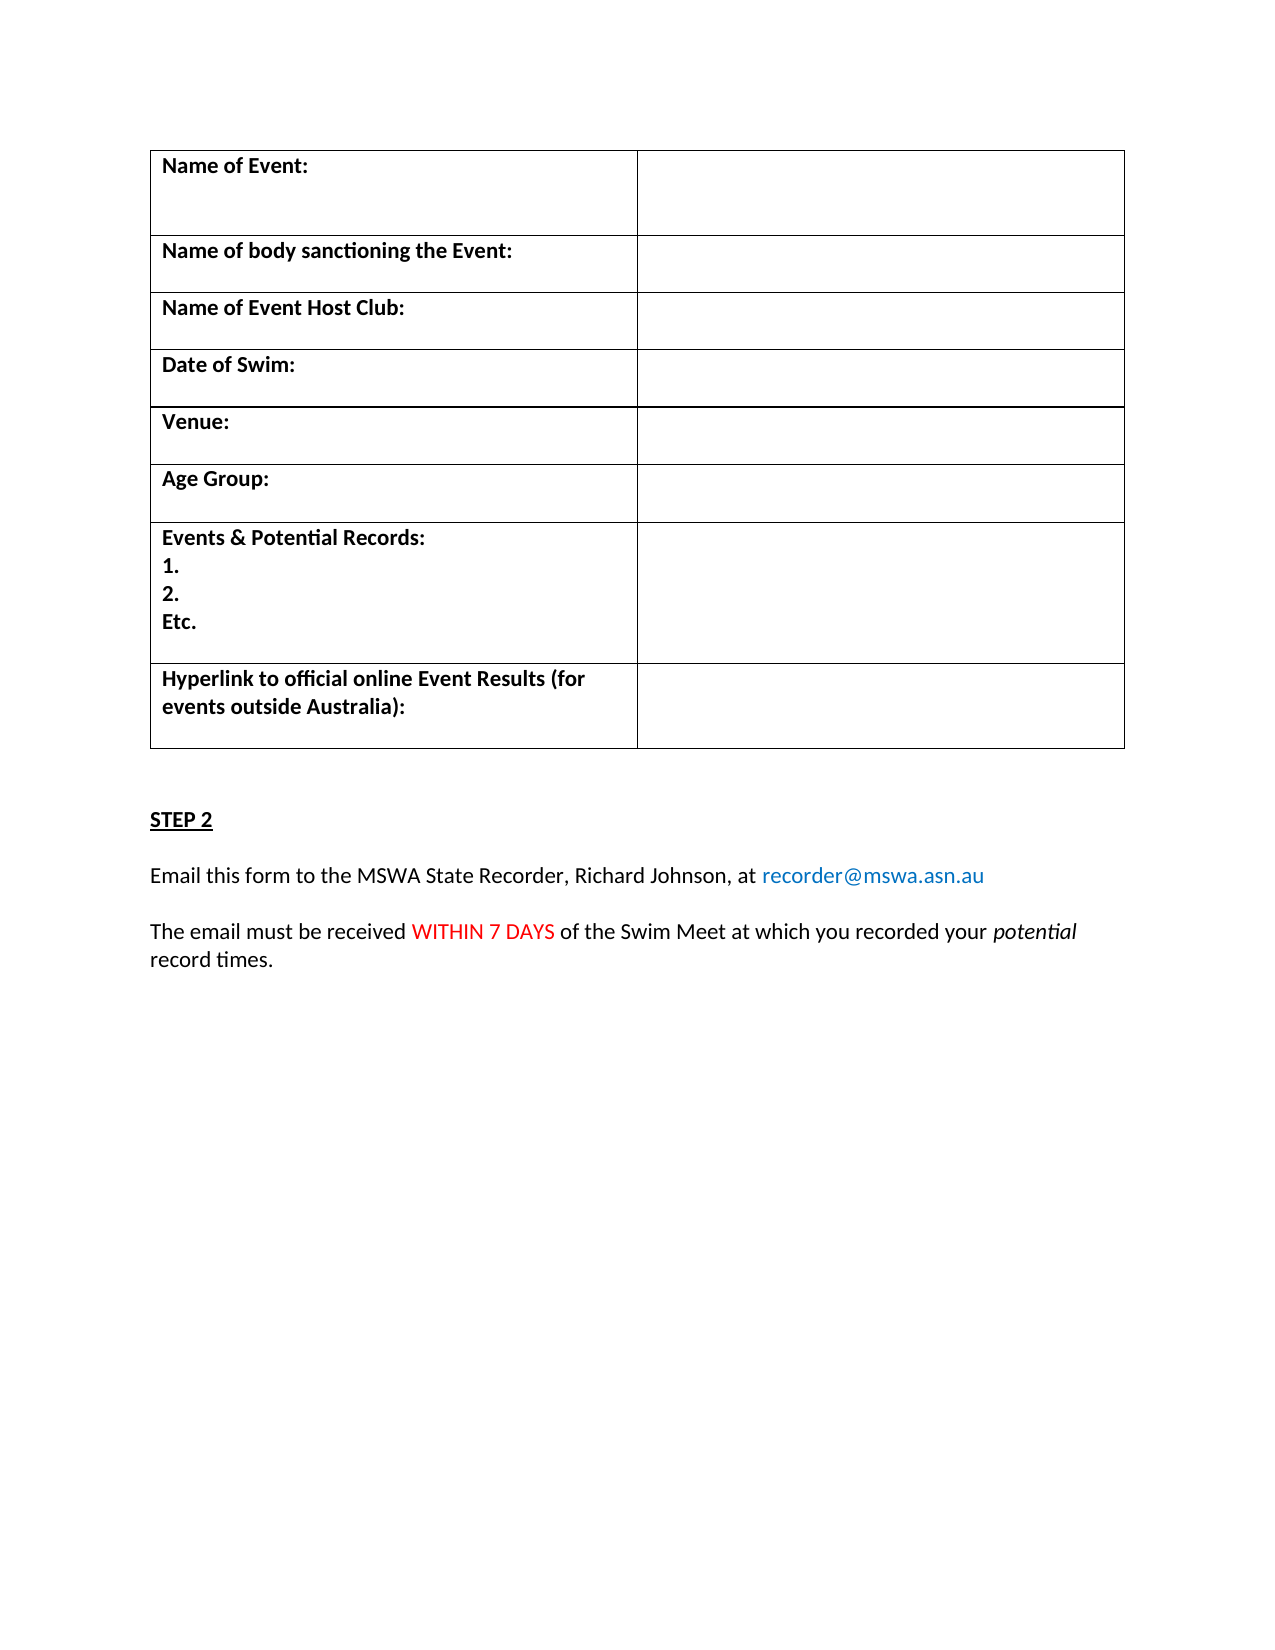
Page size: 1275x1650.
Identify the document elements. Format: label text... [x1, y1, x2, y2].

table_cell Events & Potential Records: 1. 2. Etc. [151, 523, 637, 663]
table_cell Name of body sanctioning the Event: [151, 236, 637, 292]
table_cell [638, 350, 1124, 406]
table_cell Name of Event Host Club: [151, 293, 637, 349]
text The email must be received WITHIN 7 DAYS of the Swim Meet at which you recorded your potential record times. [150, 917, 1125, 973]
table_cell [638, 465, 1124, 522]
table_cell [638, 664, 1124, 748]
text STEP 2 [150, 805, 1125, 833]
table_cell [638, 236, 1124, 292]
table_cell Age Group: [151, 465, 637, 522]
table_cell [638, 293, 1124, 349]
table_cell [638, 151, 1124, 235]
table_cell Name of Event: [151, 151, 637, 235]
table_cell [638, 408, 1124, 463]
table_cell Hyperlink to official online Event Results (for events outside Australia): [151, 664, 637, 748]
table_cell Venue: [151, 408, 637, 463]
table_cell Date of Swim: [151, 350, 637, 406]
text Email this form to the MSWA State Recorder, Richard Johnson, at recorder@mswa.asn.au [150, 861, 1125, 889]
table_cell [638, 523, 1124, 663]
